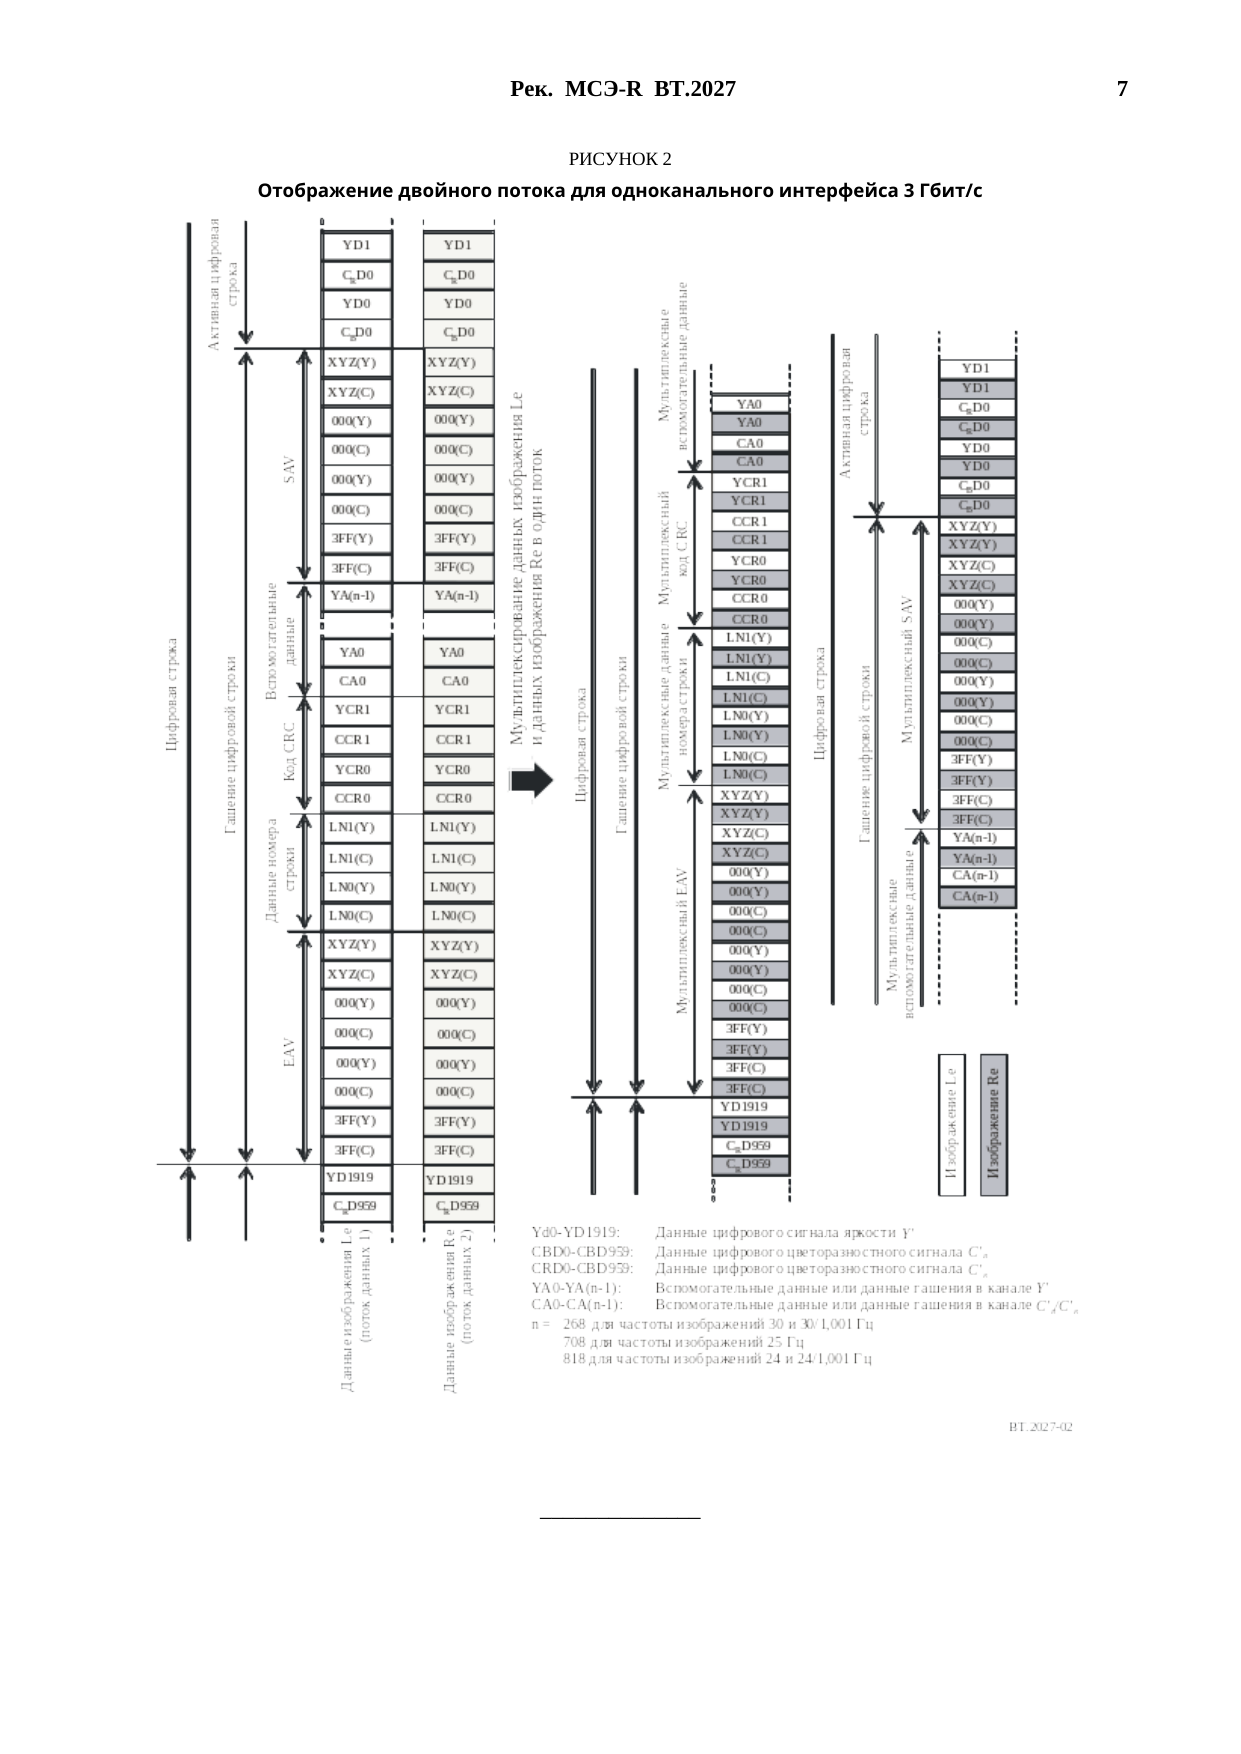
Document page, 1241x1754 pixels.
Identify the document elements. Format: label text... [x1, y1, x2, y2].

text ______________ [118, 1495, 1122, 1521]
text РИСУНОК 2 [118, 148, 1122, 169]
title Отображение двойного потока для одноканального интерфейса 3 Гбит/с [118, 178, 1122, 203]
